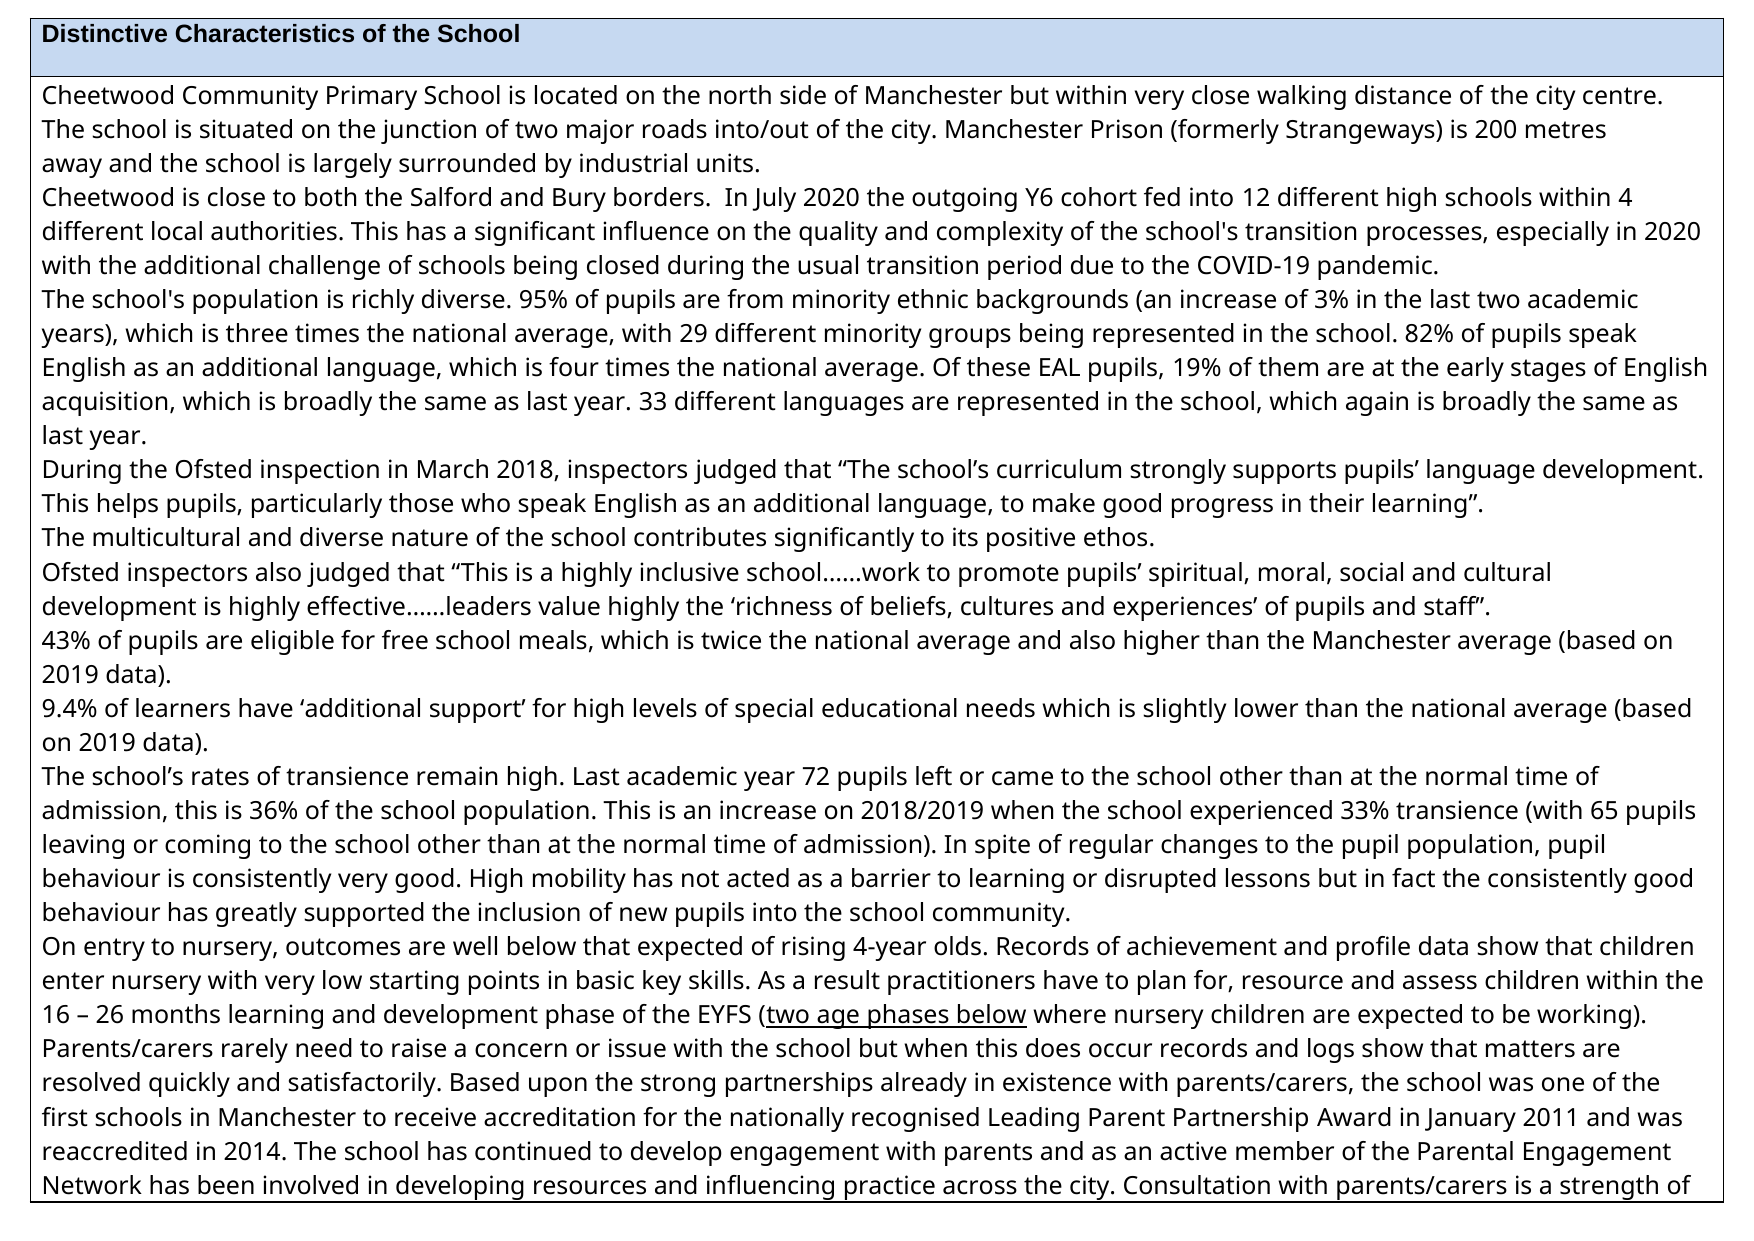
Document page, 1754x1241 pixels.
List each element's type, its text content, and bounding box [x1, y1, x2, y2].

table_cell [31, 77, 1723, 1201]
table_header Distinctive Characteristics of the School [31, 19, 1723, 76]
